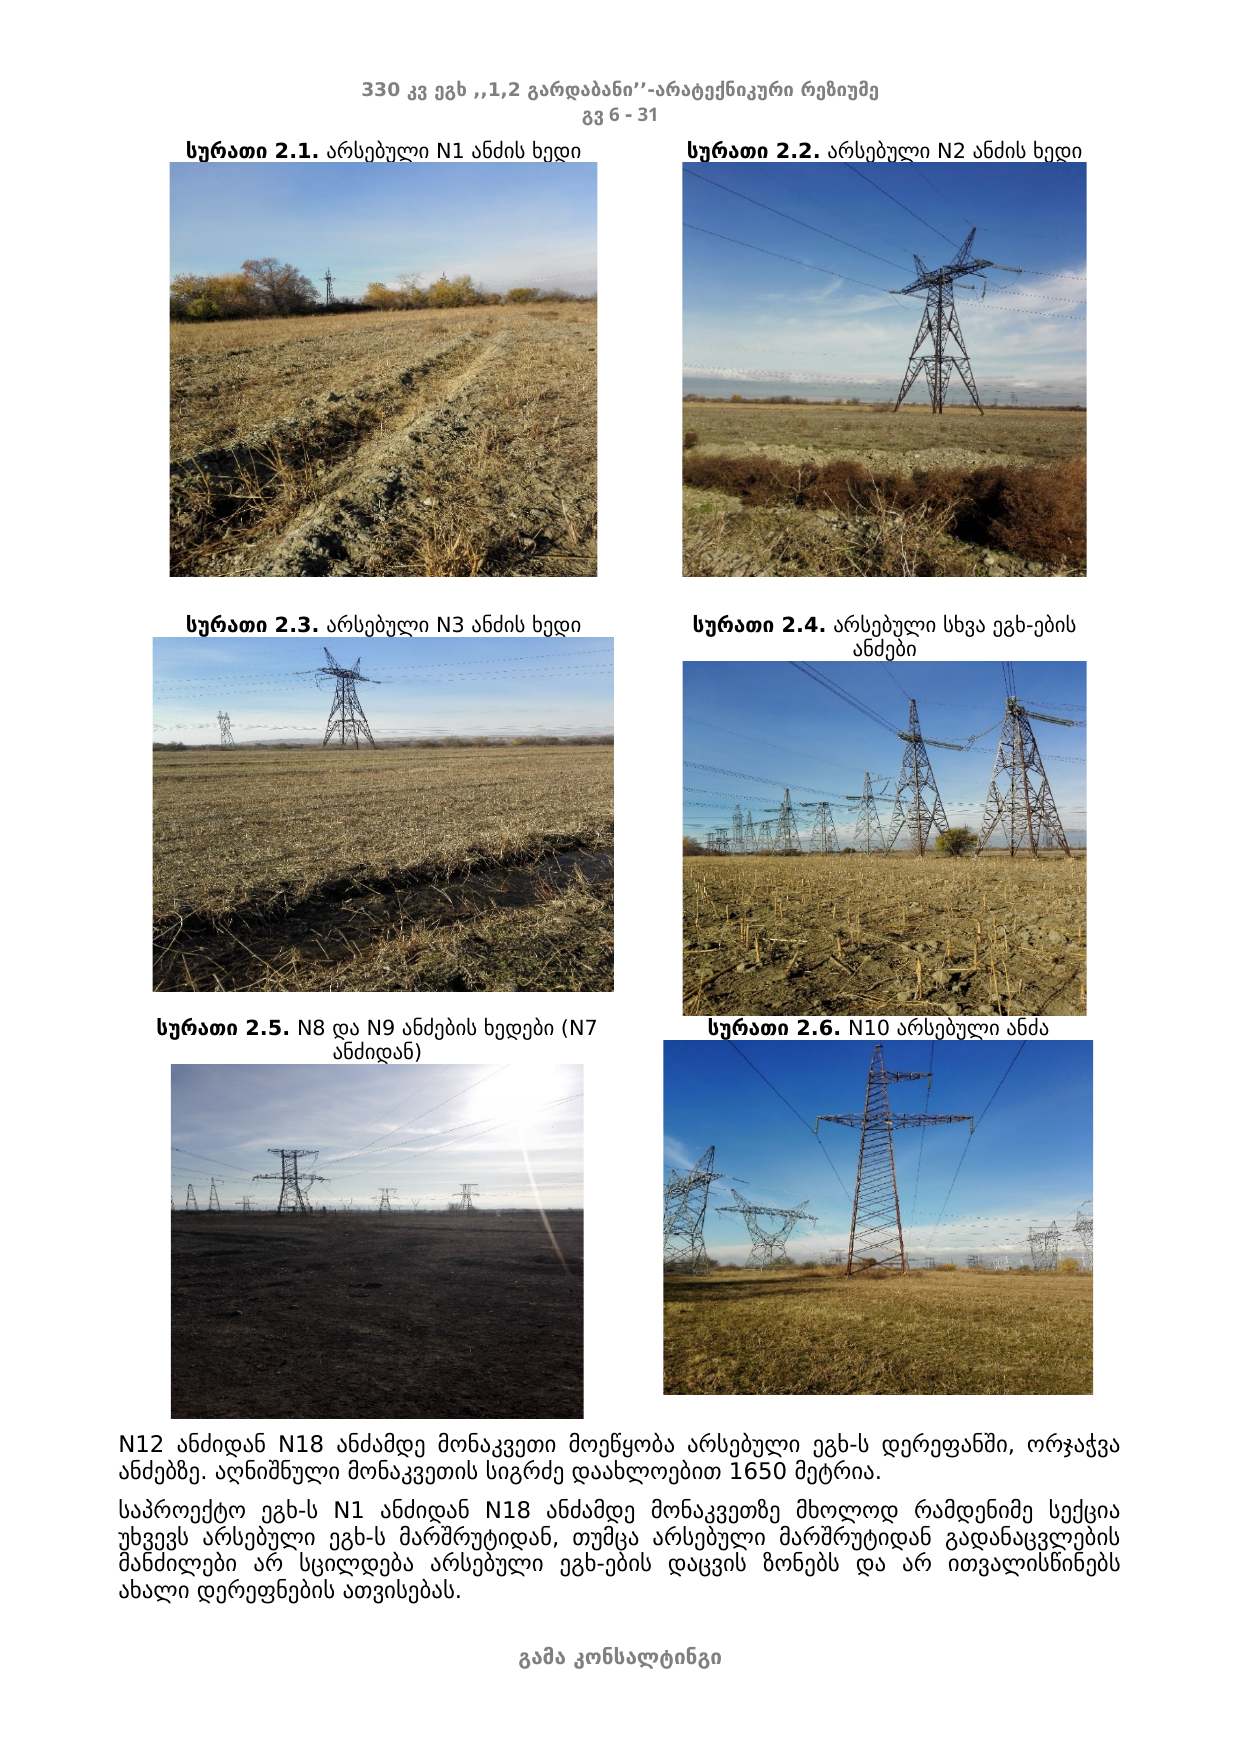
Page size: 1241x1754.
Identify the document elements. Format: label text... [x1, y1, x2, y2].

picture [169, 162, 598, 577]
text საპროექტო ეგხ-ს N1 ანძიდან N18 ანძამდე მონაკვეთზე მხოლოდ რამდენიმე სექცია უხვევს არსებული ეგხ-ს მარშრუტიდან, თუმცა არსებული მარშრუტიდან გადანაცვლების მანძილები არ სცილდება არსებული ეგხ-ების დაცვის ზონებს და არ ითვალისწინებს ახალი დერეფნების ათვისებას. [118, 1497, 1122, 1604]
picture [682, 661, 1087, 1016]
table_cell სურათი 2.4. არსებული სხვა ეგხ-ების ანძები [648, 613, 1121, 1016]
table_header სურათი 2.1. არსებული N1 ანძის ხედი [119, 127, 648, 613]
picture [170, 1064, 584, 1419]
table_header სურათი 2.2. არსებული N2 ანძის ხედი [648, 127, 1121, 613]
table_cell სურათი 2.5. N8 და N9 ანძების ხედები (N7 ანძიდან) [119, 1016, 635, 1419]
table_cell სურათი 2.6. N10 არსებული ანძა [635, 1016, 1121, 1419]
table_cell სურათი 2.3. არსებული N3 ანძის ხედი [119, 613, 648, 1016]
picture [663, 1040, 1094, 1395]
picture [152, 637, 614, 992]
picture [682, 162, 1087, 577]
text N12 ანძიდან N18 ანძამდე მონაკვეთი მოეწყობა არსებული ეგხ-ს დერეფანში, ორჯაჭვა ანძებზე. აღნიშნული მონაკვეთის სიგრძე დაახლოებით 1650 მეტრია. [118, 1431, 1122, 1484]
